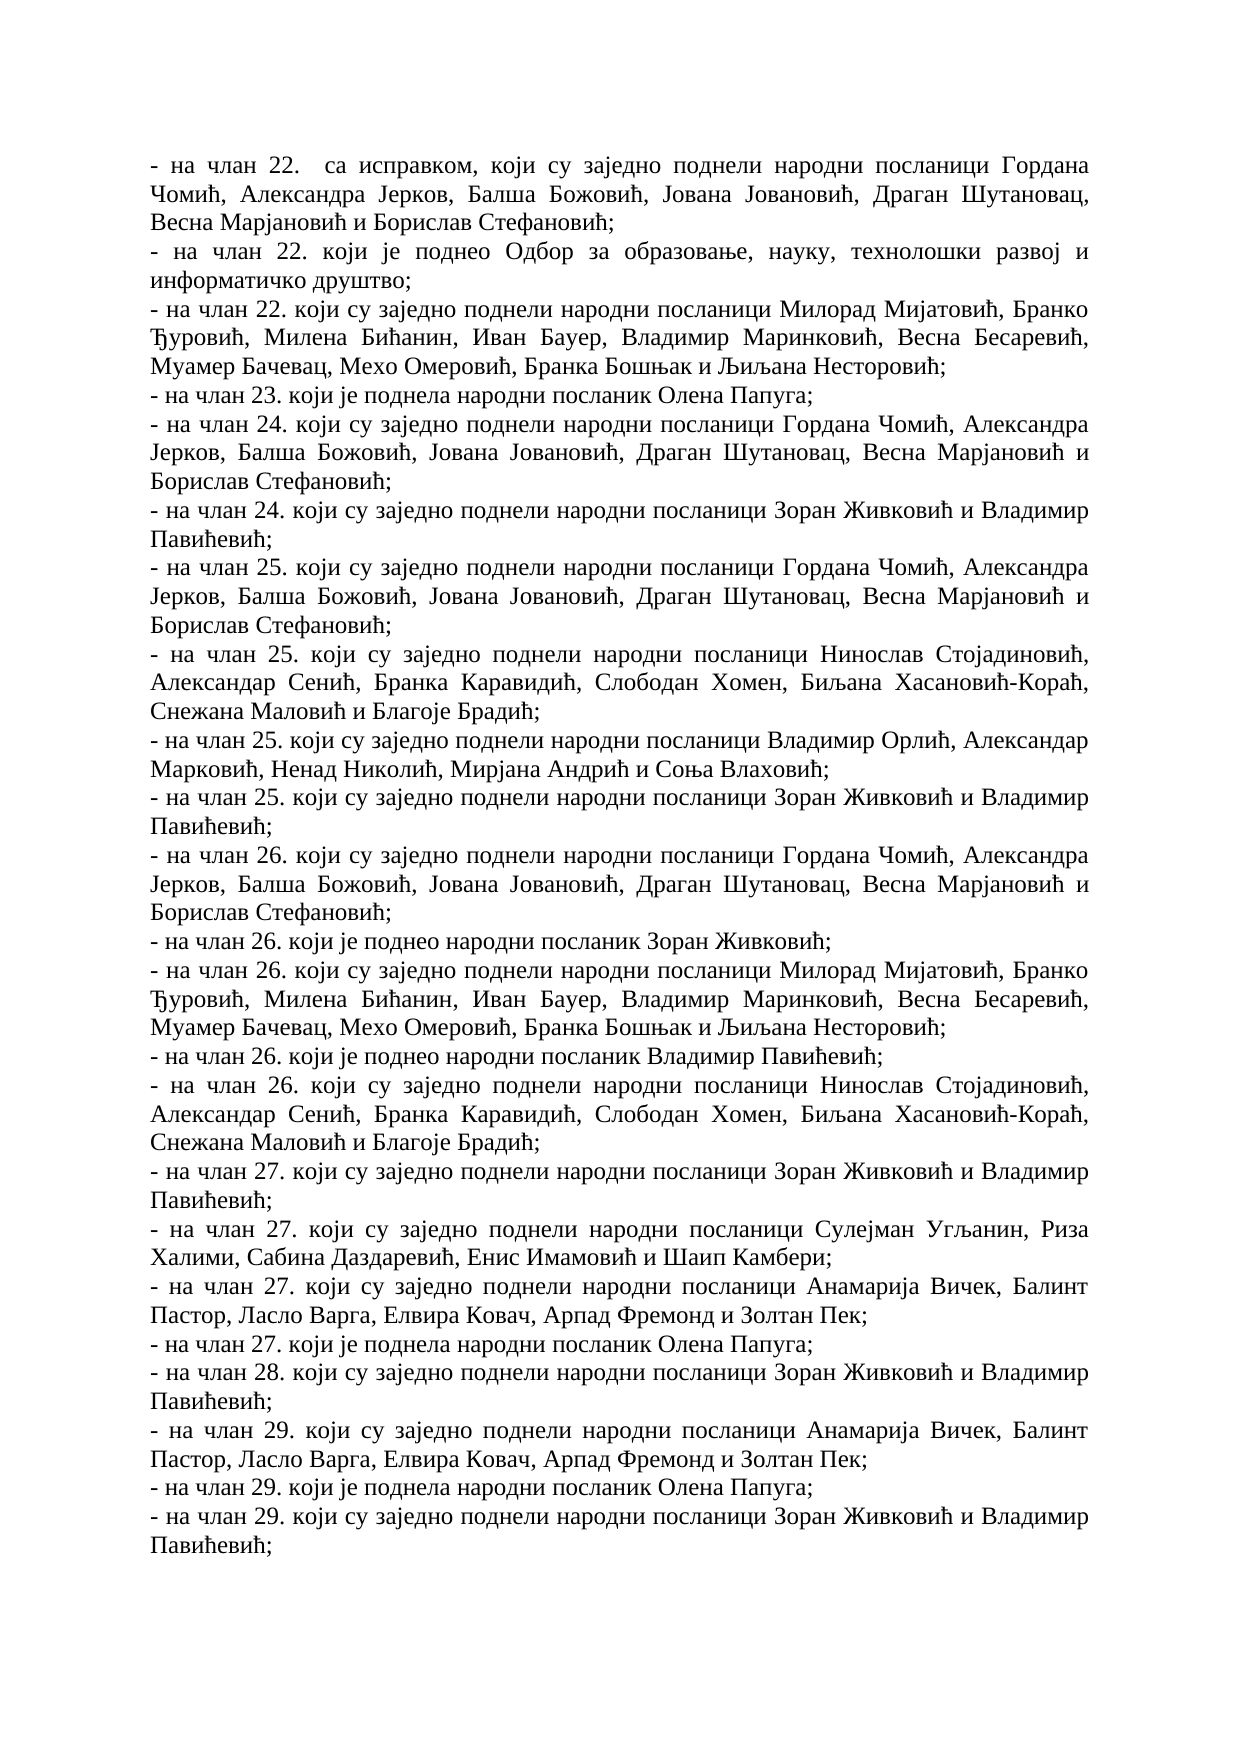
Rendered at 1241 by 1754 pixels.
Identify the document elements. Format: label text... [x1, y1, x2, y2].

text - на члан 29. који су заједно поднели народни посланици Анамарија Вичек, Балинт Пастор, Ласло Варга, Елвира Ковач, Арпад Фремонд и Золтан Пек; [150, 1415, 1090, 1472]
text - на члан 22. који је поднео Одбор за образовање, науку, технолошки развој и информатичко друштво; [150, 236, 1090, 294]
text - на члан 25. који су заједно поднели народни посланици Владимир Орлић, Александар Марковић, Ненад Николић, Мирјана Андрић и Соња Влаховић; [150, 725, 1090, 782]
text - на члан 27. који је поднела народни посланик Олена Папуга; [150, 1329, 1090, 1357]
text - на члан 25. који су заједно поднели народни посланици Зоран Живковић и Владимир Павићевић; [150, 782, 1090, 840]
text - на члан 26. који је поднео народни посланик Зоран Живковић; [150, 926, 1090, 955]
text - на члан 22. који су заједно поднели народни посланици Милорад Мијатовић, Бранко Ђуровић, Милена Бићанин, Иван Бауер, Владимир Маринковић, Весна Бесаревић, Муамер Бачевац, Мехо Омеровић, Бранка Бошњак и Љиљана Несторовић; [150, 294, 1090, 380]
text - на члан 24. који су заједно поднели народни посланици Гордана Чомић, Александра Јерков, Балша Божовић, Јована Јовановић, Драган Шутановац, Весна Марјановић и Борислав Стефановић; [150, 409, 1090, 495]
text - на члан 29. који су заједно поднели народни посланици Зоран Живковић и Владимир Павићевић; [150, 1501, 1090, 1559]
text - на члан 25. који су заједно поднели народни посланици Нинослав Стојадиновић, Александар Сенић, Бранка Каравидић, Слободан Хомен, Биљана Хасановић-Кораћ, Снежана Маловић и Благоје Брадић; [150, 639, 1090, 725]
text - на члан 26. који су заједно поднели народни посланици Милорад Мијатовић, Бранко Ђуровић, Милена Бићанин, Иван Бауер, Владимир Маринковић, Весна Бесаревић, Муамер Бачевац, Мехо Омеровић, Бранка Бошњак и Љиљана Несторовић; [150, 955, 1090, 1041]
text - на члан 27. који су заједно поднели народни посланици Сулејман Угљанин, Риза Халими, Сабина Даздаревић, Енис Имамовић и Шаип Камбери; [150, 1214, 1090, 1271]
text - на члан 26. који су заједно поднели народни посланици Нинослав Стојадиновић, Александар Сенић, Бранка Каравидић, Слободан Хомен, Биљана Хасановић-Кораћ, Снежана Маловић и Благоје Брадић; [150, 1070, 1090, 1156]
text - на члан 27. који су заједно поднели народни посланици Анамарија Вичек, Балинт Пастор, Ласло Варга, Елвира Ковач, Арпад Фремонд и Золтан Пек; [150, 1271, 1090, 1329]
text - на члан 26. који су заједно поднели народни посланици Гордана Чомић, Александра Јерков, Балша Божовић, Јована Јовановић, Драган Шутановац, Весна Марјановић и Борислав Стефановић; [150, 840, 1090, 926]
text - на члан 23. који је поднела народни посланик Олена Папуга; [150, 380, 1090, 409]
text - на члан 22. са исправком, који су заједно поднели народни посланици Гордана Чомић, Александра Јерков, Балша Божовић, Јована Јовановић, Драган Шутановац, Весна Марјановић и Борислав Стефановић; [150, 150, 1090, 236]
text - на члан 28. који су заједно поднели народни посланици Зоран Живковић и Владимир Павићевић; [150, 1357, 1090, 1415]
text - на члан 27. који су заједно поднели народни посланици Зоран Живковић и Владимир Павићевић; [150, 1156, 1090, 1214]
text - на члан 25. који су заједно поднели народни посланици Гордана Чомић, Александра Јерков, Балша Божовић, Јована Јовановић, Драган Шутановац, Весна Марјановић и Борислав Стефановић; [150, 552, 1090, 639]
text - на члан 24. који су заједно поднели народни посланици Зоран Живковић и Владимир Павићевић; [150, 495, 1090, 552]
text - на члан 29. који је поднела народни посланик Олена Папуга; [150, 1472, 1090, 1501]
text - на члан 26. који је поднео народни посланик Владимир Павићевић; [150, 1041, 1090, 1070]
